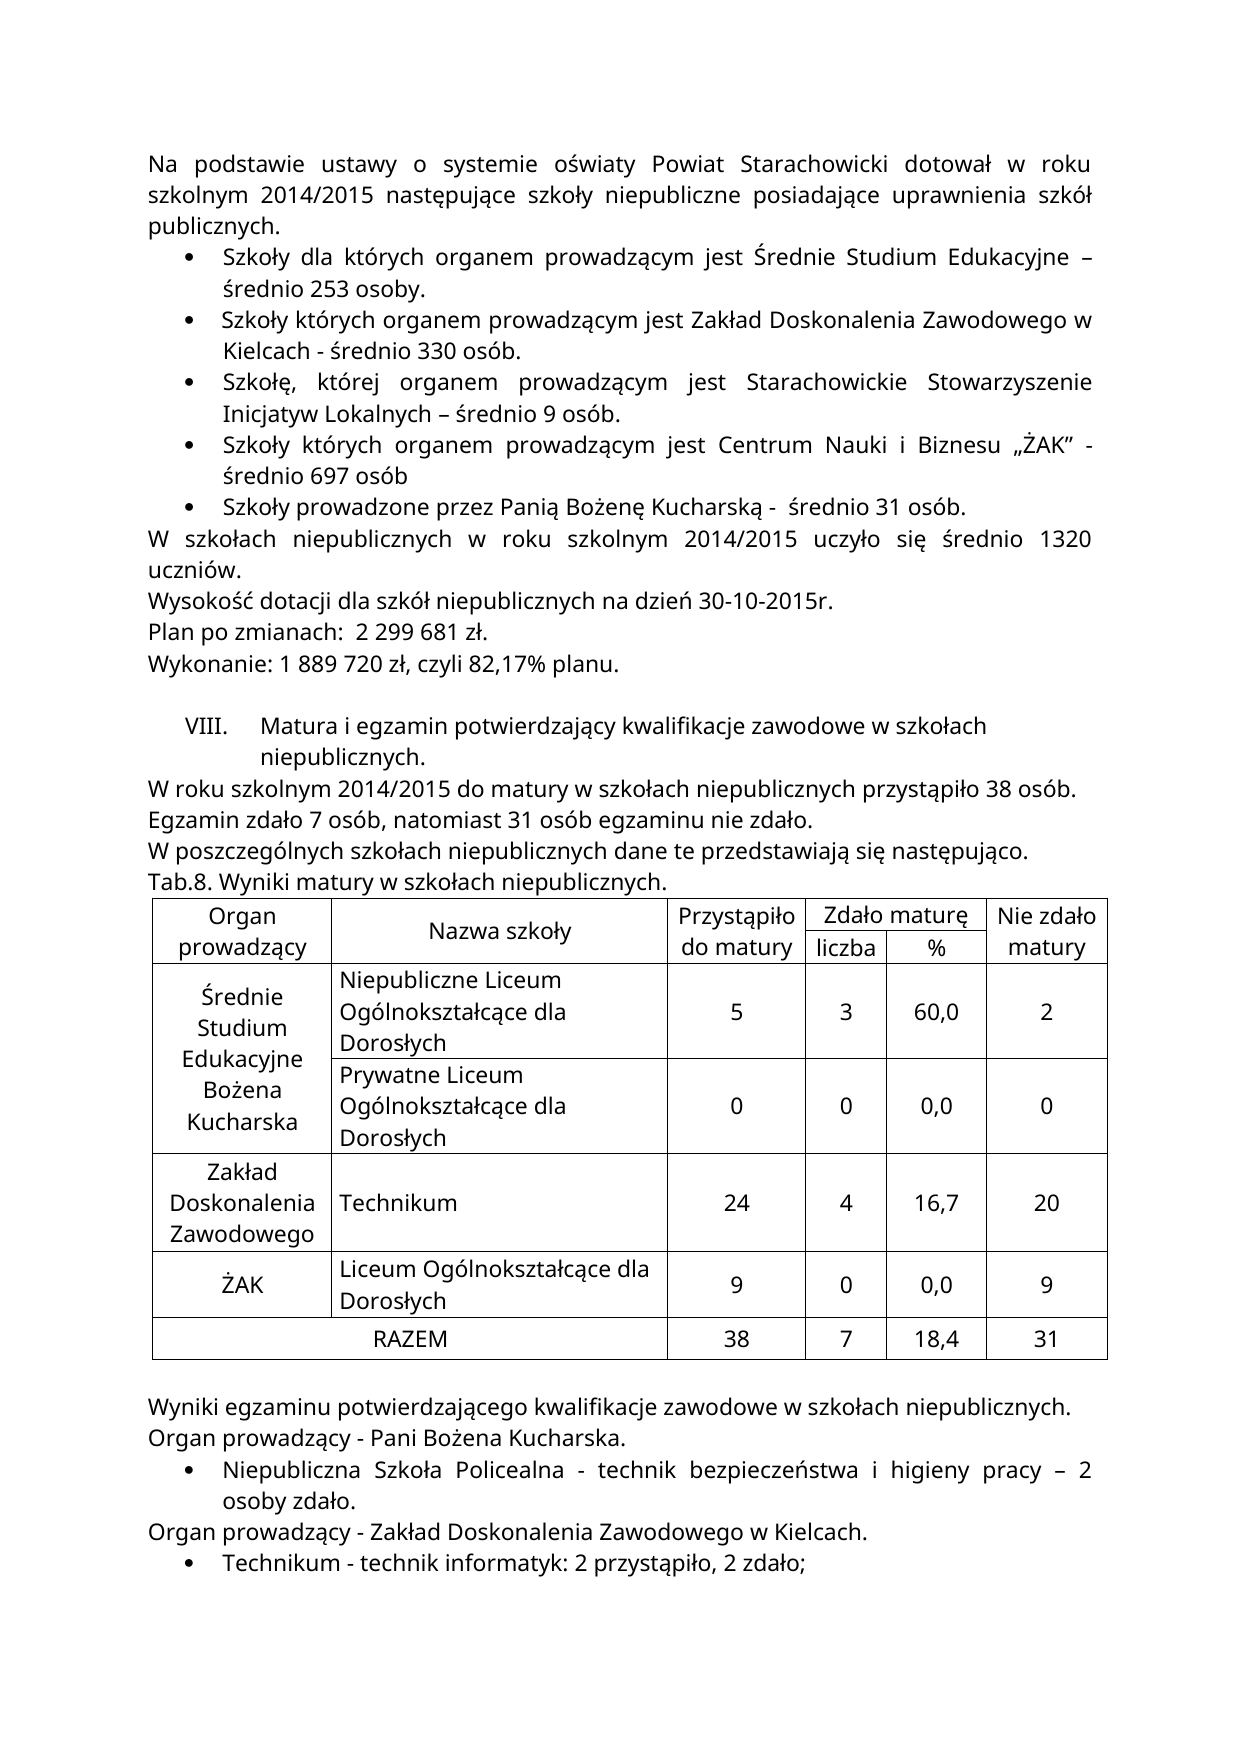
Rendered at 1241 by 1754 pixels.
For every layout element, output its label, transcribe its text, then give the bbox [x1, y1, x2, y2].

table_cell 7 [806, 1318, 886, 1359]
table_header Nazwa szkoły [332, 899, 667, 963]
table_cell liczba [806, 931, 886, 963]
text W poszczególnych szkołach niepublicznych dane te przedstawiają się następująco. [148, 835, 1093, 866]
list Niepubliczna Szkoła Policealna - technik bezpieczeństwa i higieny pracy – 2 osoby zdało. [185, 1453, 1093, 1516]
table_cell 0 [987, 1059, 1107, 1153]
table_header Zdało maturę [806, 899, 986, 930]
subtitle Wyniki egzaminu potwierdzającego kwalifikacje zawodowe w szkołach niepublicznych. [148, 1391, 1093, 1422]
text Na podstawie ustawy o systemie oświaty Powiat Starachowicki dotował w roku szkolnym 2014/2015 następujące szkoły niepubliczne posiadające uprawnienia szkół publicznych. [148, 148, 1093, 241]
table_cell 0,0 [887, 1059, 986, 1153]
text Wykonanie: 1 889 720 zł, czyli 82,17% planu. [148, 648, 1093, 679]
table_cell Średnie Studium Edukacyjne Bożena Kucharska [153, 964, 331, 1153]
table_cell 0,0 [887, 1252, 986, 1317]
text Egzamin zdało 7 osób, natomiast 31 osób egzaminu nie zdało. [148, 804, 1093, 835]
table_cell 0 [806, 1252, 886, 1317]
table_cell 9 [987, 1252, 1107, 1317]
list Szkoły których organem prowadzącym jest Centrum Nauki i Biznesu „ŻAK” -średnio 697 osób [185, 429, 1093, 491]
table_cell Prywatne Liceum Ogólnokształcące dla Dorosłych [332, 1059, 667, 1153]
table_cell 9 [668, 1252, 805, 1317]
list Szkoły dla których organem prowadzącym jest Średnie Studium Edukacyjne – średnio 253 osoby. [185, 241, 1093, 304]
table_cell 60,0 [887, 964, 986, 1058]
table_cell 0 [668, 1059, 805, 1153]
table_cell 0 [806, 1059, 886, 1153]
table_cell 3 [806, 964, 886, 1058]
list Szkoły prowadzone przez Panią Bożenę Kucharską - średnio 31 osób. [185, 491, 1093, 523]
table_cell Zakład Doskonalenia Zawodowego [153, 1154, 331, 1251]
table_cell 2 [987, 964, 1107, 1058]
table_cell 16,7 [887, 1154, 986, 1251]
table_cell 20 [987, 1154, 1107, 1251]
list Technikum - technik informatyk: 2 przystąpiło, 2 zdało; [185, 1547, 1093, 1578]
table_cell 5 [668, 964, 805, 1058]
text Wysokość dotacji dla szkół niepublicznych na dzień 30-10-2015r. [148, 585, 1093, 616]
table_cell 4 [806, 1154, 886, 1251]
table_cell RAZEM [153, 1318, 667, 1359]
table_cell 24 [668, 1154, 805, 1251]
table_header Przystąpiło do matury [668, 899, 805, 963]
table_cell ŻAK [153, 1252, 331, 1317]
table_header Nie zdało matury [987, 899, 1107, 963]
text Plan po zmianach: 2 299 681 zł. [148, 616, 1093, 648]
text W szkołach niepublicznych w roku szkolnym 2014/2015 uczyło się średnio 1320 uczniów. [148, 523, 1093, 585]
table_cell 38 [668, 1318, 805, 1359]
list Szkoły których organem prowadzącym jest Zakład Doskonalenia Zawodowego w Kielcach - średnio 330 osób. [185, 304, 1093, 366]
subtitle Tab.8. Wyniki matury w szkołach niepublicznych. [148, 866, 1093, 898]
text Organ prowadzący - Zakład Doskonalenia Zawodowego w Kielcach. [148, 1516, 1093, 1547]
table_cell 18,4 [887, 1318, 986, 1359]
list Matura i egzamin potwierdzający kwalifikacje zawodowe w szkołach niepublicznych. [185, 710, 1093, 773]
table_cell % [887, 931, 986, 963]
table_cell Niepubliczne Liceum Ogólnokształcące dla Dorosłych [332, 964, 667, 1058]
text Organ prowadzący - Pani Bożena Kucharska. [148, 1422, 1093, 1453]
table_cell Liceum Ogólnokształcące dla Dorosłych [332, 1252, 667, 1317]
list Szkołę, której organem prowadzącym jest Starachowickie Stowarzyszenie Inicjatyw Lokalnych – średnio 9 osób. [185, 366, 1093, 429]
text W roku szkolnym 2014/2015 do matury w szkołach niepublicznych przystąpiło 38 osób. [148, 773, 1093, 804]
table_cell 31 [987, 1318, 1107, 1359]
table_header Organ prowadzący [153, 899, 331, 963]
table_cell Technikum [332, 1154, 667, 1251]
